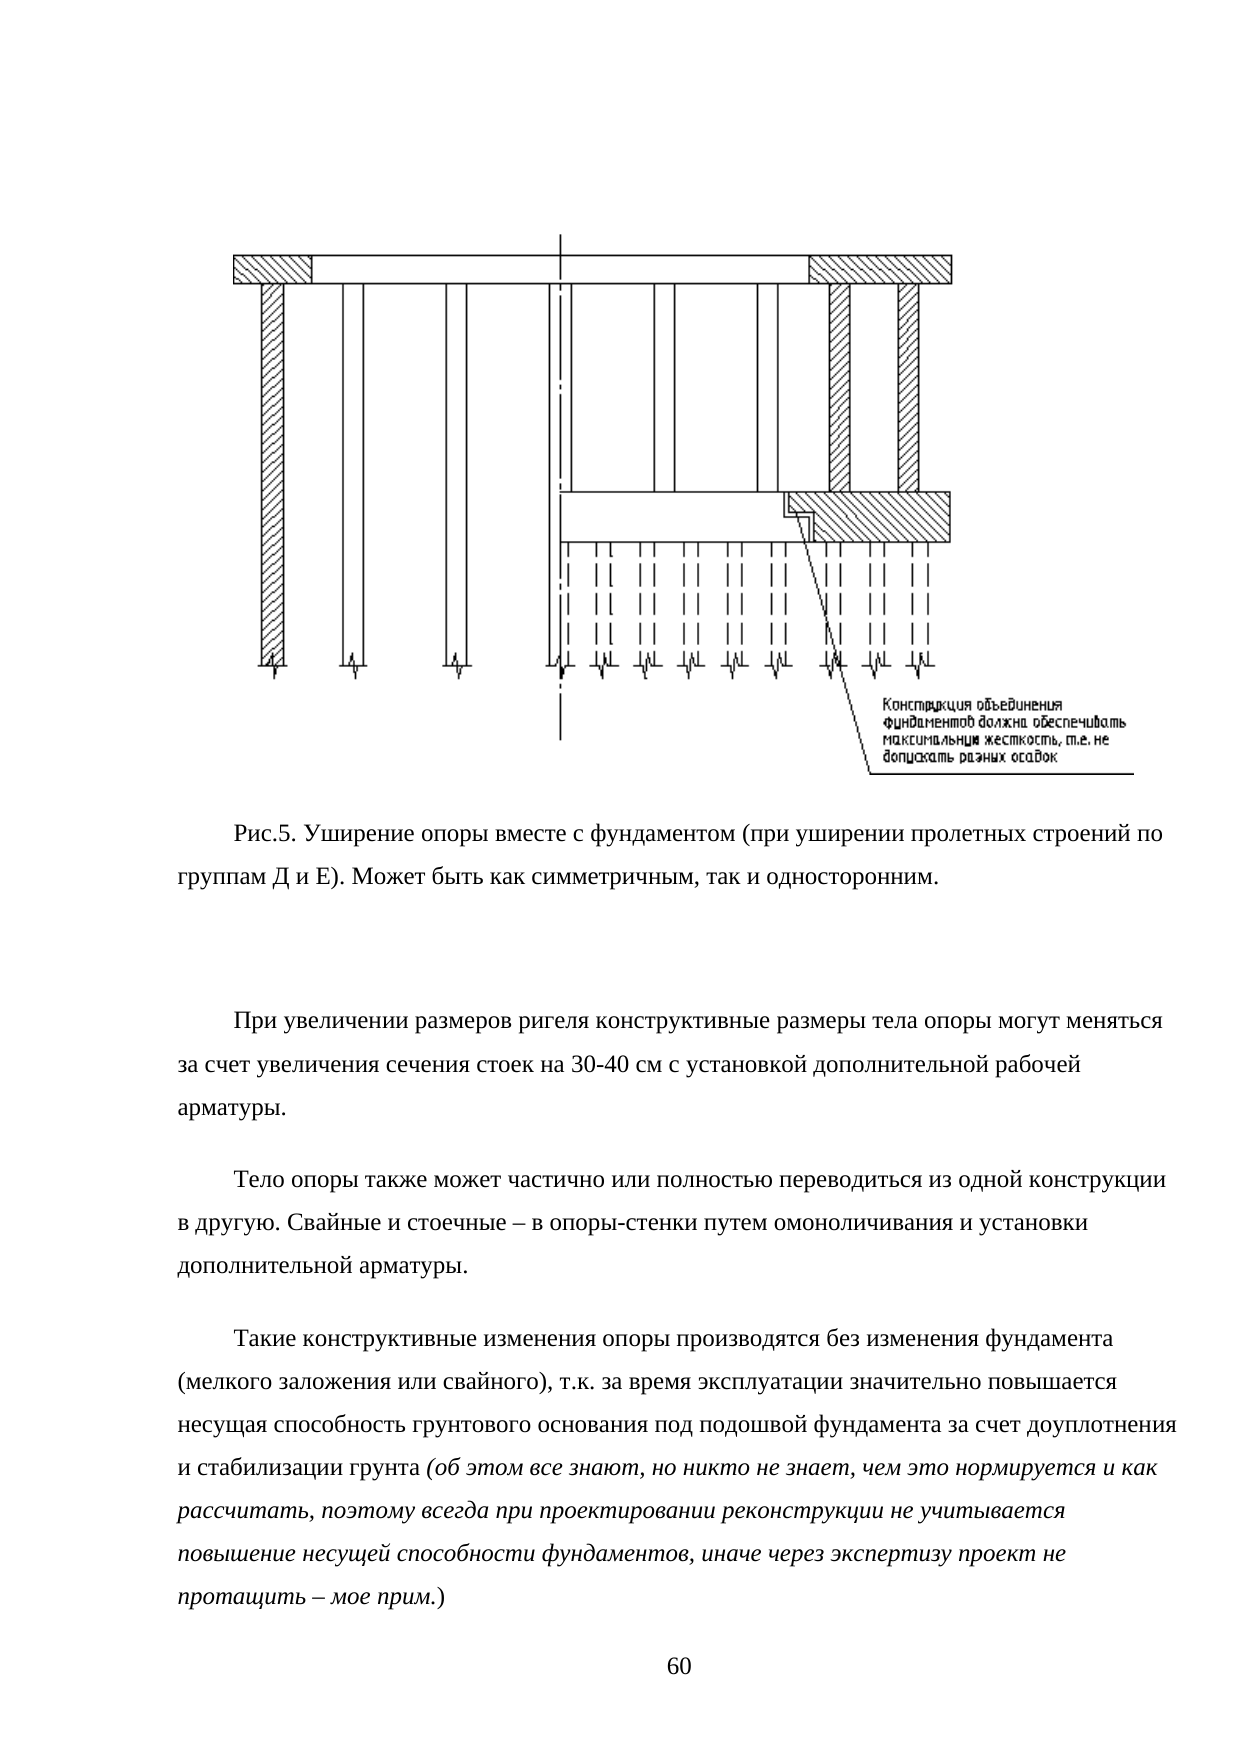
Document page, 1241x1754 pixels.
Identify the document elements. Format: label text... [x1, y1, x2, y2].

picture [233, 233, 1134, 775]
text Рис.5. Уширение опоры вместе с фундаментом (при уширении пролетных строений по группам Д и Е). Может быть как симметричным, так и односторонним. [177, 818, 1181, 890]
text Такие конструктивные изменения опоры производятся без изменения фундамента (мелкого заложения или свайного), т.к. за время эксплуатации значительно повышается несущая способность грунтового основания под подошвой фундамента за счет доуплотнения и стабилизации грунта (об этом все знают, но никто не знает, чем это нормируется и как рассчитать, поэтому всегда при проектировании реконструкции не учитывается повышение несущей способности фундаментов, иначе через экспертизу проект не протащить – мое прим.) [177, 1323, 1181, 1610]
text При увеличении размеров ригеля конструктивные размеры тела опоры могут меняться за счет увеличения сечения стоек на 30-40 см с установкой дополнительной рабочей арматуры. [177, 1006, 1181, 1121]
text Тело опоры также может частично или полностью переводиться из одной конструкции в другую. Свайные и стоечные – в опоры-стенки путем омоноличивания и установки дополнительной арматуры. [177, 1164, 1181, 1279]
